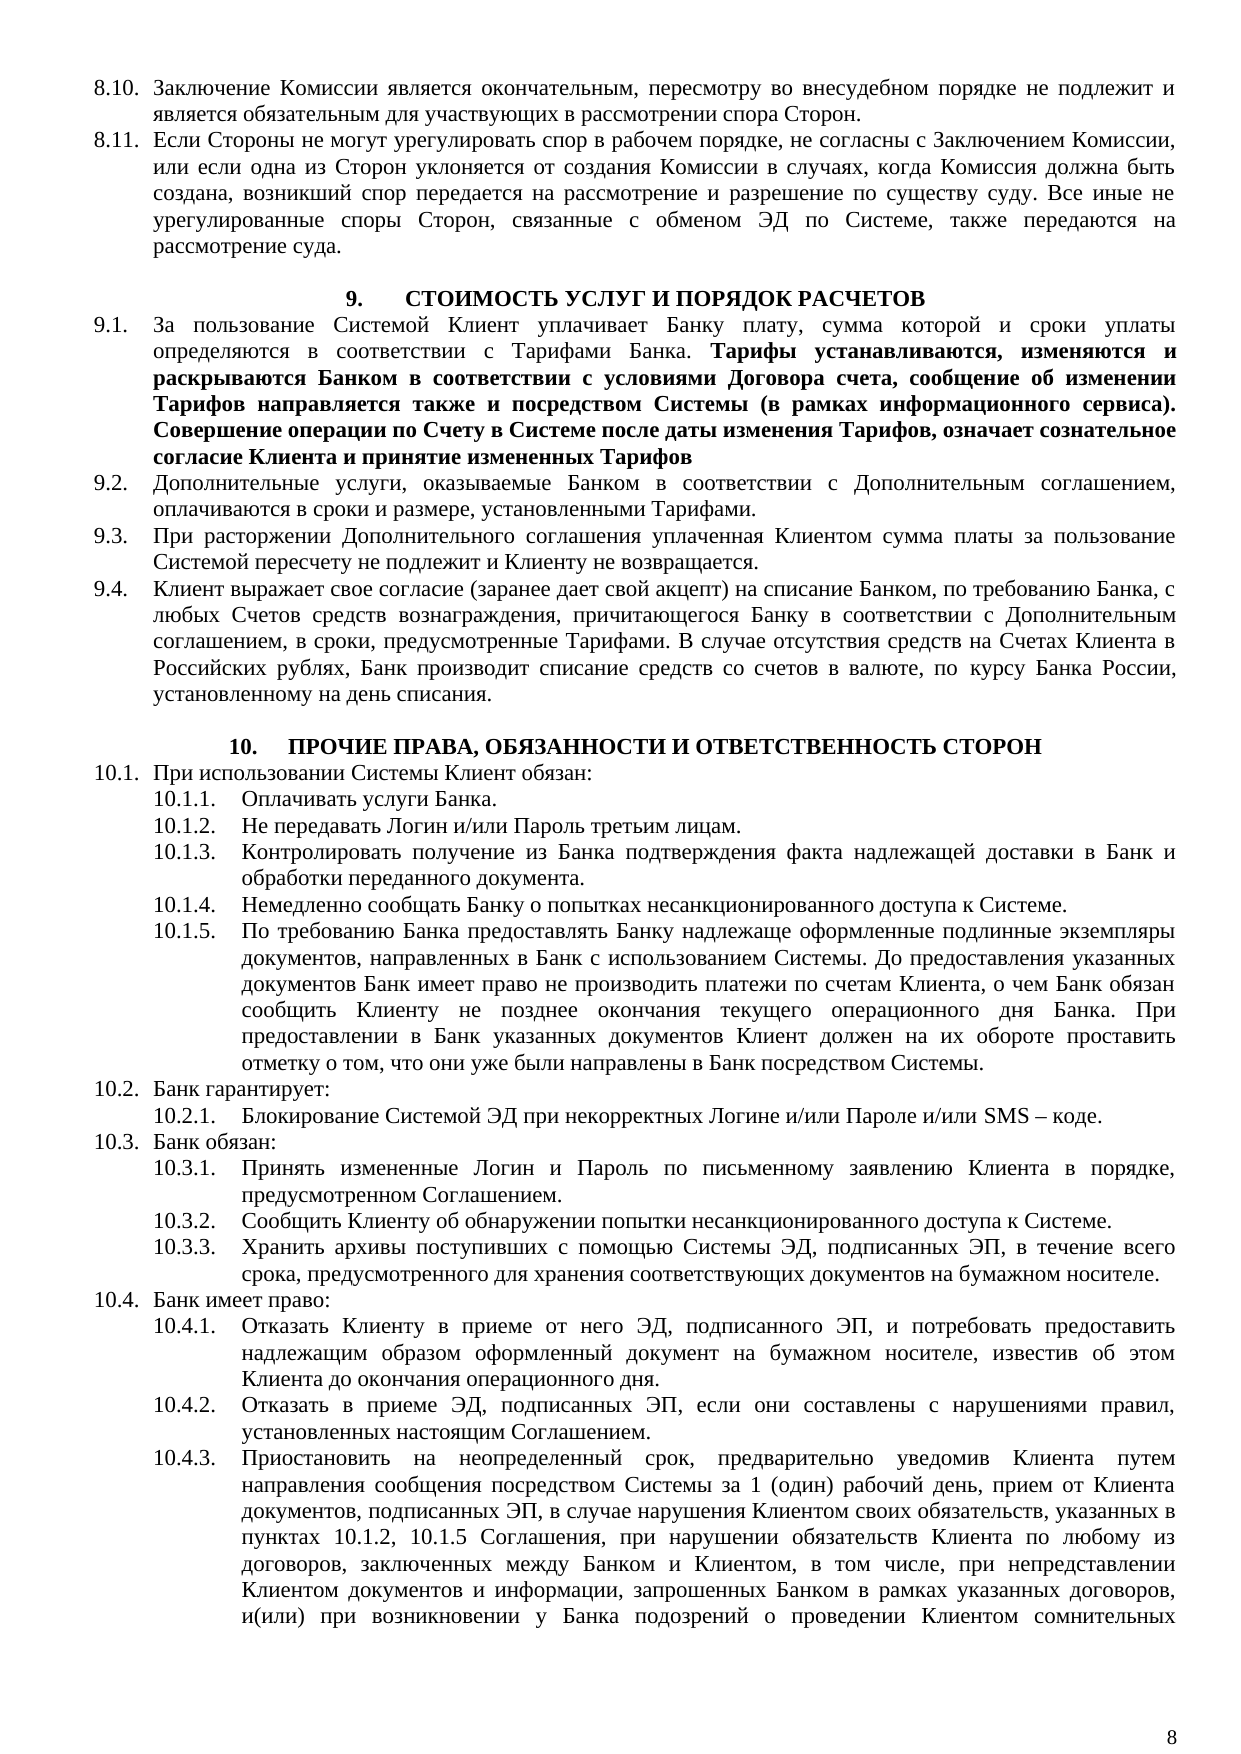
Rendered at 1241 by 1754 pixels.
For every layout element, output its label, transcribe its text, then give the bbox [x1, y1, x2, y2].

list Банк имеет право: [94, 1286, 1177, 1312]
list При расторжении Дополнительного соглашения уплаченная Клиентом сумма платы за пользование Системой пересчету не подлежит и Клиенту не возвращается. [94, 522, 1177, 574]
list Не передавать Логин и/или Пароль третьим лицам. [153, 812, 1177, 838]
list Сообщить Клиенту об обнаружении попытки несанкционированного доступа к Системе. [153, 1207, 1177, 1233]
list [153, 1444, 1177, 1629]
list СТОИМОСТЬ УСЛУГ И ПОРЯДОК РАСЧЕТОВ [94, 285, 1177, 311]
list Банк гарантирует: [94, 1075, 1177, 1102]
list Блокирование Системой ЭД при некорректных Логине и/или Пароле и/или SMS – коде. [153, 1102, 1177, 1128]
list Если Стороны не могут урегулировать спор в рабочем порядке, не согласны с Заключением Комиссии, или если одна из Сторон уклоняется от создания Комиссии в случаях, когда Комиссия должна быть создана, возникший спор передается на рассмотрение и разрешение по существу суду. Все иные не урегулированные споры Сторон, связанные с обменом ЭД по Системе, также передаются на рассмотрение суда. [94, 127, 1177, 258]
list При использовании Системы Клиент обязан: [94, 759, 1177, 785]
list За пользование Системой Клиент уплачивает Банку плату, сумма которой и сроки уплаты определяются в соответствии с Тарифами Банка. Тарифы устанавливаются, изменяются и раскрываются Банком в соответствии с условиями Договора счета, сообщение об изменении Тарифов направляется также и посредством Системы (в рамках информационного сервиса). Совершение операции по Счету в Системе после даты изменения Тарифов, означает сознательное согласие Клиента и принятие измененных Тарифов [94, 311, 1177, 469]
list ПРОЧИЕ ПРАВА, ОБЯЗАННОСТИ И ОТВЕТСТВЕННОСТЬ СТОРОН [94, 733, 1177, 759]
list Оплачивать услуги Банка. [153, 785, 1177, 812]
list По требованию Банка предоставлять Банку надлежаще оформленные подлинные экземпляры документов, направленных в Банк с использованием Системы. До предоставления указанных документов Банк имеет право не производить платежи по счетам Клиента, о чем Банк обязан сообщить Клиенту не позднее окончания текущего операционного дня Банка. При предоставлении в Банк указанных документов Клиент должен на их обороте проставить отметку о том, что они уже были направлены в Банк посредством Системы. [153, 917, 1177, 1075]
list Клиент выражает свое согласие (заранее дает свой акцепт) на списание Банком, по требованию Банка, с любых Счетов средств вознаграждения, причитающегося Банку в соответствии с Дополнительным соглашением, в сроки, предусмотренные Тарифами. В случае отсутствия средств на Счетах Клиента в Российских рублях, Банк производит списание средств со счетов в валюте, по курсу Банка России, установленному на день списания. [94, 574, 1177, 706]
list Контролировать получение из Банка подтверждения факта надлежащей доставки в Банк и обработки переданного документа. [153, 838, 1177, 891]
list Дополнительные услуги, оказываемые Банком в соответствии с Дополнительным соглашением, оплачиваются в сроки и размере, установленными Тарифами. [94, 469, 1177, 522]
list Заключение Комиссии является окончательным, пересмотру во внесудебном порядке не подлежит и является обязательным для участвующих в рассмотрении спора Сторон. [94, 74, 1177, 127]
list Отказать Клиенту в приеме от него ЭД, подписанного ЭП, и потребовать предоставить надлежащим образом оформленный документ на бумажном носителе, известив об этом Клиента до окончания операционного дня. [153, 1312, 1177, 1392]
list Хранить архивы поступивших с помощью Системы ЭД, подписанных ЭП, в течение всего срока, предусмотренного для хранения соответствующих документов на бумажном носителе. [153, 1233, 1177, 1286]
list Банк обязан: [94, 1128, 1177, 1154]
list Отказать в приеме ЭД, подписанных ЭП, если они составлены с нарушениями правил, установленных настоящим Соглашением. [153, 1392, 1177, 1444]
list Принять измененные Логин и Пароль по письменному заявлению Клиента в порядке, предусмотренном Соглашением. [153, 1154, 1177, 1207]
list Немедленно сообщать Банку о попытках несанкционированного доступа к Системе. [153, 891, 1177, 917]
